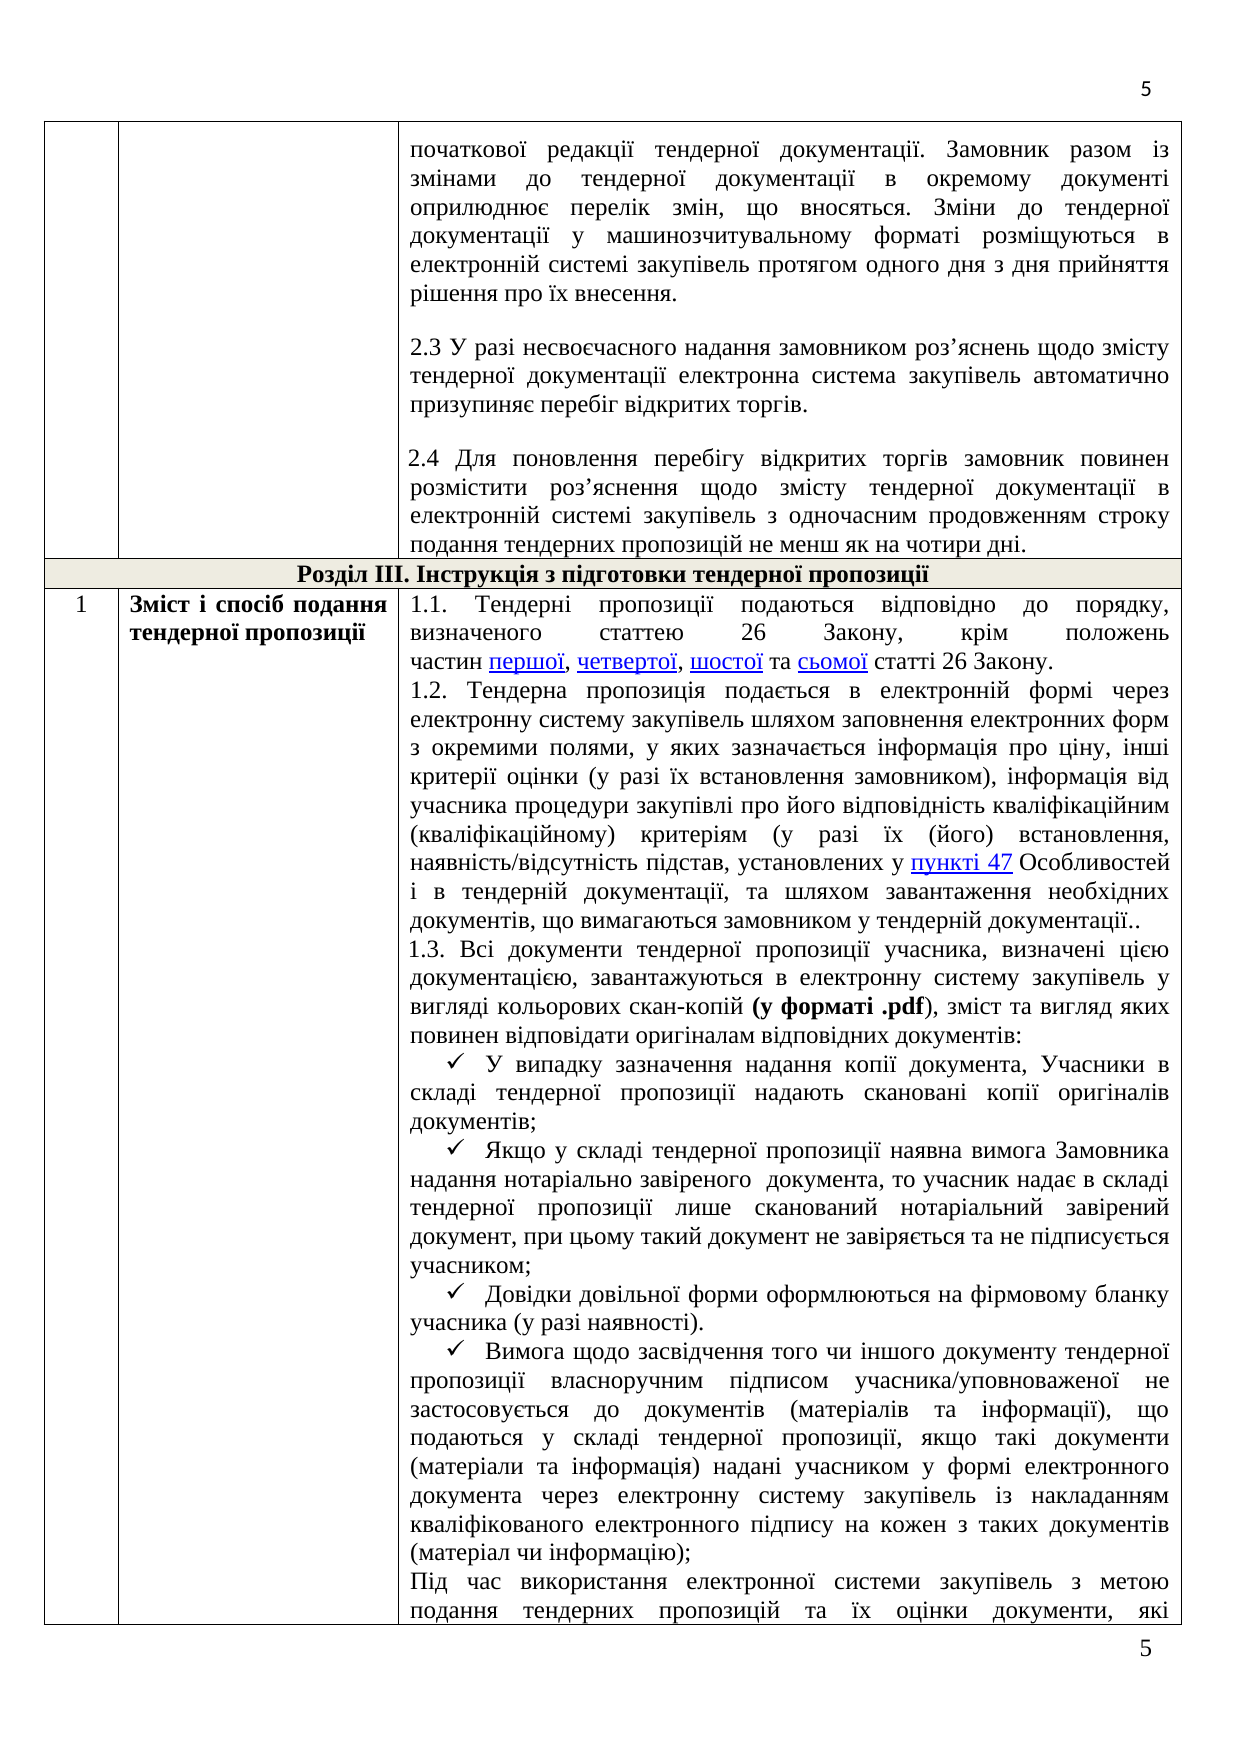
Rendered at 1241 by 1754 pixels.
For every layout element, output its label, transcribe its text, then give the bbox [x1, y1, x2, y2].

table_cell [399, 589, 1181, 1624]
table_cell 2 [45, 122, 118, 558]
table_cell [399, 122, 1181, 558]
table_cell 1 [45, 589, 118, 1624]
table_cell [119, 589, 398, 1624]
table_cell Розділ ІІІ. Інструкція з підготовки тендерної пропозиції [45, 559, 1181, 588]
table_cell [119, 122, 398, 558]
